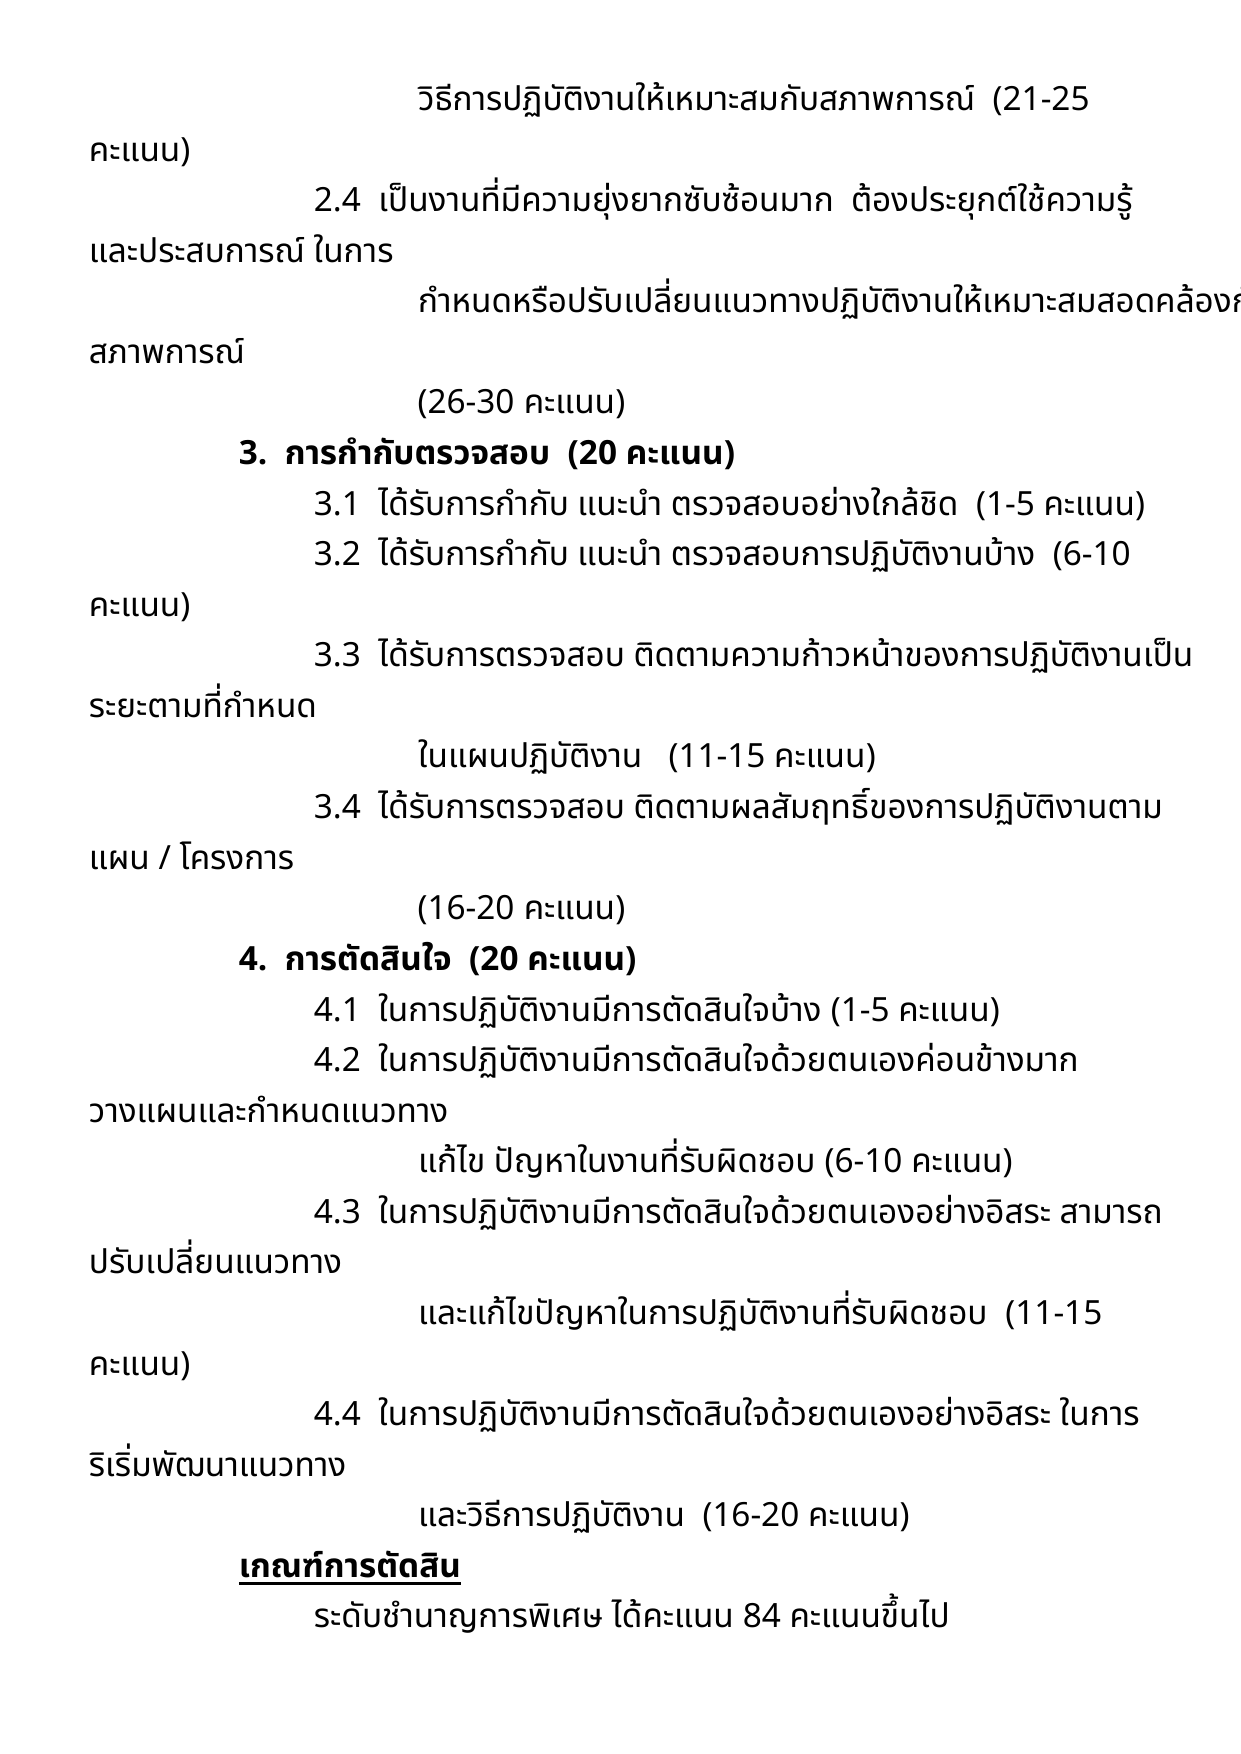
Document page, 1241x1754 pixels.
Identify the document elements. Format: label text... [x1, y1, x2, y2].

text ในแผนปฏิบัติงาน (11-15 คะแนน) [89, 732, 1208, 783]
text กำหนดหรือปรับเปลี่ยนแนวทางปฏิบัติงานให้เหมาะสมสอดคล้องกับสภาพการณ์ [89, 277, 1240, 378]
text 2.4 เป็นงานที่มีความยุ่งยากซับซ้อนมาก ต้องประยุกต์ใช้ความรู้และประสบการณ์ ในการ [89, 176, 1165, 277]
text 3. การกำกับตรวจสอบ (20 คะแนน) [89, 429, 1240, 479]
text 4.1 ในการปฏิบัติงานมีการตัดสินใจบ้าง (1-5 คะแนน) [89, 985, 1165, 1036]
text เกณฑ์การตัดสิน [89, 1542, 1165, 1592]
text 3.2 ได้รับการกำกับ แนะนำ ตรวจสอบการปฏิบัติงานบ้าง (6-10 คะแนน) [89, 530, 1165, 631]
text ระดับชำนาญการพิเศษ ได้คะแนน 84 คะแนนขึ้นไป [89, 1592, 1165, 1643]
text แก้ไข ปัญหาในงานที่รับผิดชอบ (6-10 คะแนน) [89, 1137, 1165, 1188]
text 4.4 ในการปฏิบัติงานมีการตัดสินใจด้วยตนเองอย่างอิสระ ในการริเริ่มพัฒนาแนวทาง [89, 1390, 1165, 1491]
text 3.1 ได้รับการกำกับ แนะนำ ตรวจสอบอย่างใกล้ชิด (1-5 คะแนน) [89, 479, 1165, 530]
text 3.3 ได้รับการตรวจสอบ ติดตามความก้าวหน้าของการปฏิบัติงานเป็นระยะตามที่กำหนด [89, 631, 1208, 732]
text 4. การตัดสินใจ (20 คะแนน) [89, 935, 1165, 985]
text (26-30 คะแนน) [89, 378, 1240, 429]
text 3.4 ได้รับการตรวจสอบ ติดตามผลสัมฤทธิ์ของการปฏิบัติงานตามแผน / โครงการ [89, 783, 1165, 884]
text (16-20 คะแนน) [89, 884, 1165, 935]
text และวิธีการปฏิบัติงาน (16-20 คะแนน) [89, 1491, 1165, 1542]
text 4.2 ในการปฏิบัติงานมีการตัดสินใจด้วยตนเองค่อนข้างมาก วางแผนและกำหนดแนวทาง [89, 1036, 1165, 1137]
text วิธีการปฏิบัติงานให้เหมาะสมกับสภาพการณ์ (21-25 คะแนน) [89, 75, 1165, 176]
text และแก้ไขปัญหาในการปฏิบัติงานที่รับผิดชอบ (11-15 คะแนน) [89, 1289, 1165, 1390]
text 4.3 ในการปฏิบัติงานมีการตัดสินใจด้วยตนเองอย่างอิสระ สามารถปรับเปลี่ยนแนวทาง [89, 1188, 1165, 1289]
